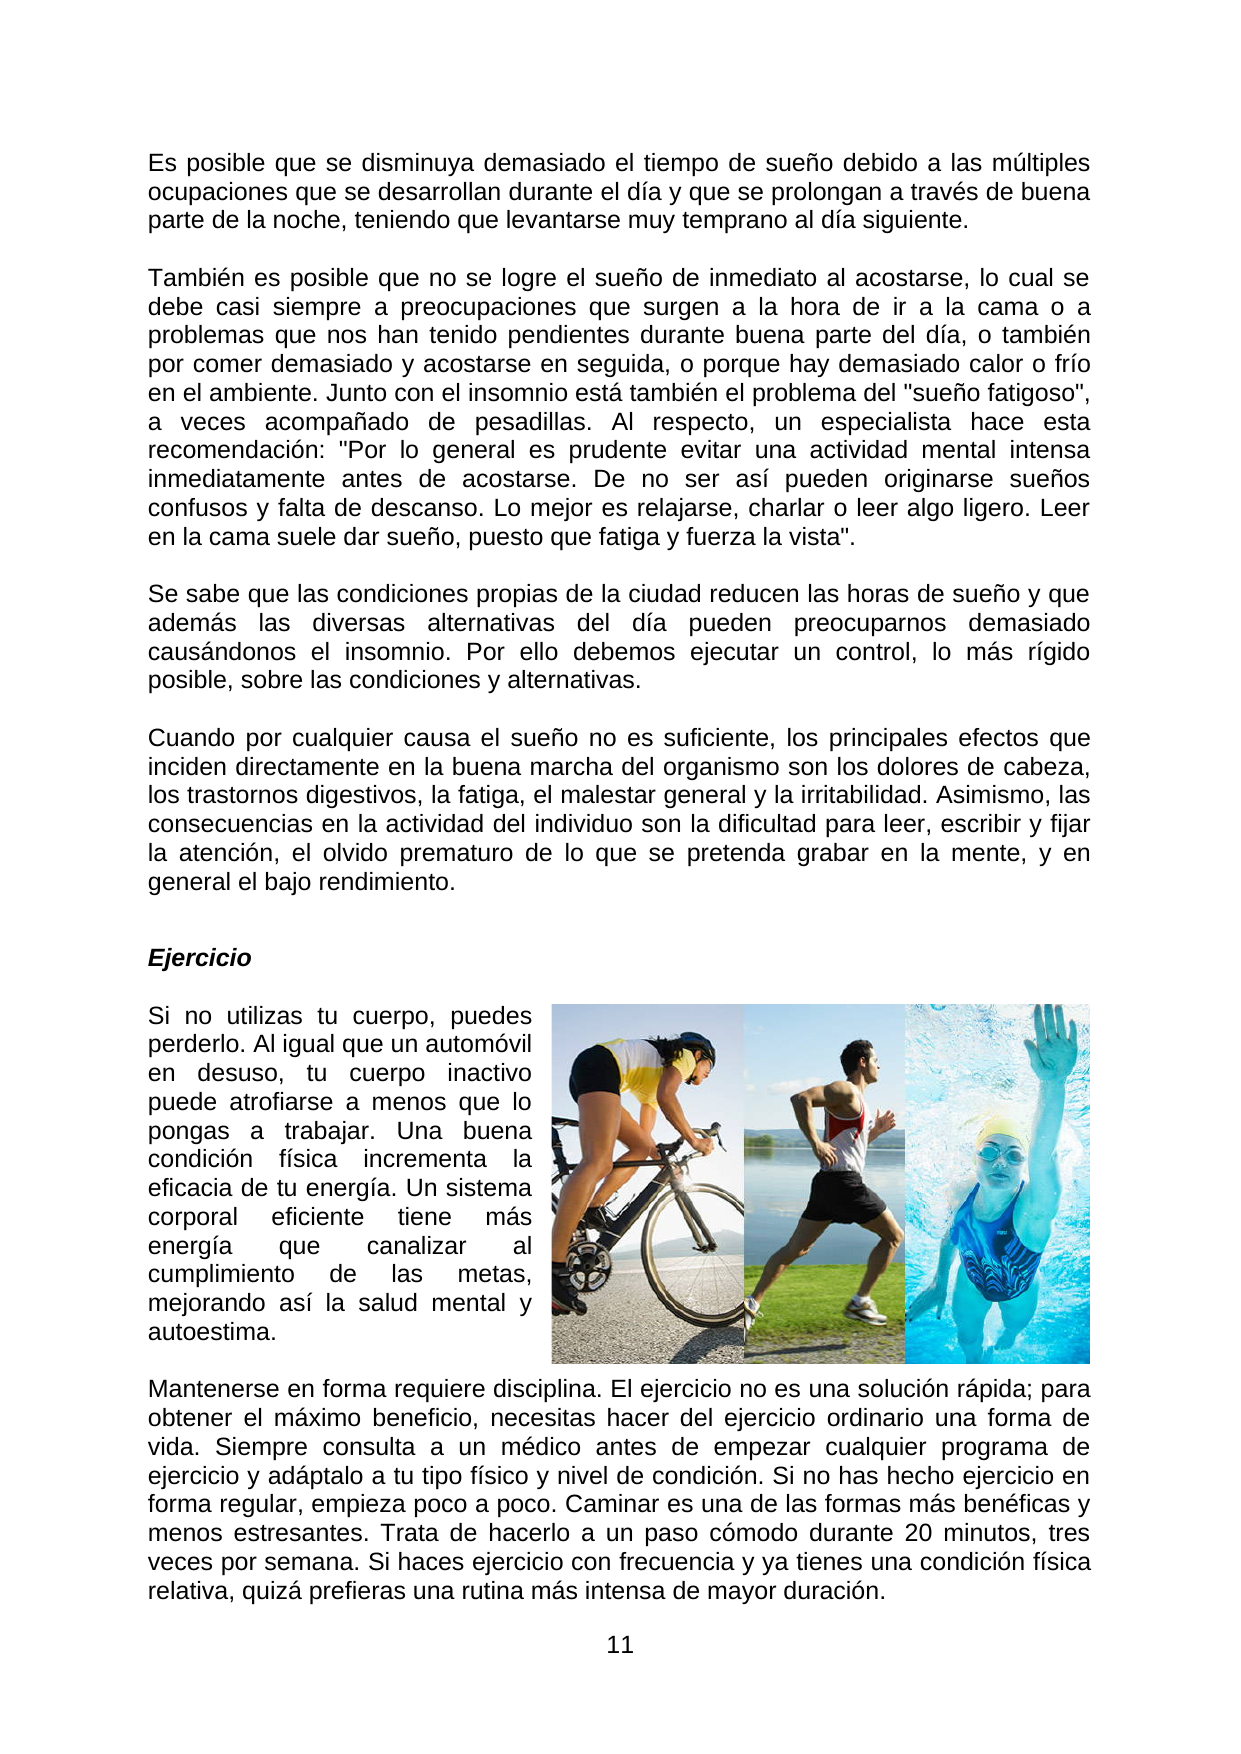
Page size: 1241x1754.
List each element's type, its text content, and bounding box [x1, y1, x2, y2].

text Es posible que se disminuya demasiado el tiempo de sueño debido a las múltiples ocupaciones que se desarrollan durante el día y que se prolongan a través de buena parte de la noche, teniendo que levantarse muy temprano al día siguiente. [148, 148, 1092, 234]
picture [551, 1004, 1090, 1364]
text Se sabe que las condiciones propias de la ciudad reducen las horas de sueño y que además las diversas alternativas del día pueden preocuparnos demasiado causándonos el insomnio. Por ello debemos ejecutar un control, lo más rígido posible, sobre las condiciones y alternativas. [148, 579, 1092, 694]
text Mantenerse en forma requiere disciplina. El ejercicio no es una solución rápida; para obtener el máximo beneficio, necesitas hacer del ejercicio ordinario una forma de vida. Siempre consulta a un médico antes de empezar cualquier programa de ejercicio y adáptalo a tu tipo físico y nivel de condición. Si no has hecho ejercicio en forma regular, empieza poco a poco. Caminar es una de las formas más benéficas y menos estresantes. Trata de hacerlo a un paso cómodo durante 20 minutos, tres veces por semana. Si haces ejercicio con frecuencia y ya tienes una condición física relativa, quizá prefieras una rutina más intensa de mayor duración. [148, 1374, 1092, 1604]
text También es posible que no se logre el sueño de inmediato al acostarse, lo cual se debe casi siempre a preocupaciones que surgen a la hora de ir a la cama o a problemas que nos han tenido pendientes durante buena parte del día, o también por comer demasiado y acostarse en seguida, o porque hay demasiado calor o frío en el ambiente. Junto con el insomnio está también el problema del "sueño fatigoso", a veces acompañado de pesadillas. Al respecto, un especialista hace esta recomendación: "Por lo general es prudente evitar una actividad mental intensa inmediatamente antes de acostarse. De no ser así pueden originarse sueños confusos y falta de descanso. Lo mejor es relajarse, charlar o leer algo ligero. Leer en la cama suele dar sueño, puesto que fatiga y fuerza la vista". [148, 263, 1092, 550]
text Cuando por cualquier causa el sueño no es suficiente, los principales efectos que inciden directamente en la buena marcha del organismo son los dolores de cabeza, los trastornos digestivos, la fatiga, el malestar general y la irritabilidad. Asimismo, las consecuencias en la actividad del individuo son la dificultad para leer, escribir y fijar la atención, el olvido prematuro de lo que se pretenda grabar en la mente, y en general el bajo rendimiento. [148, 723, 1092, 895]
subtitle Ejercicio [148, 943, 1092, 972]
